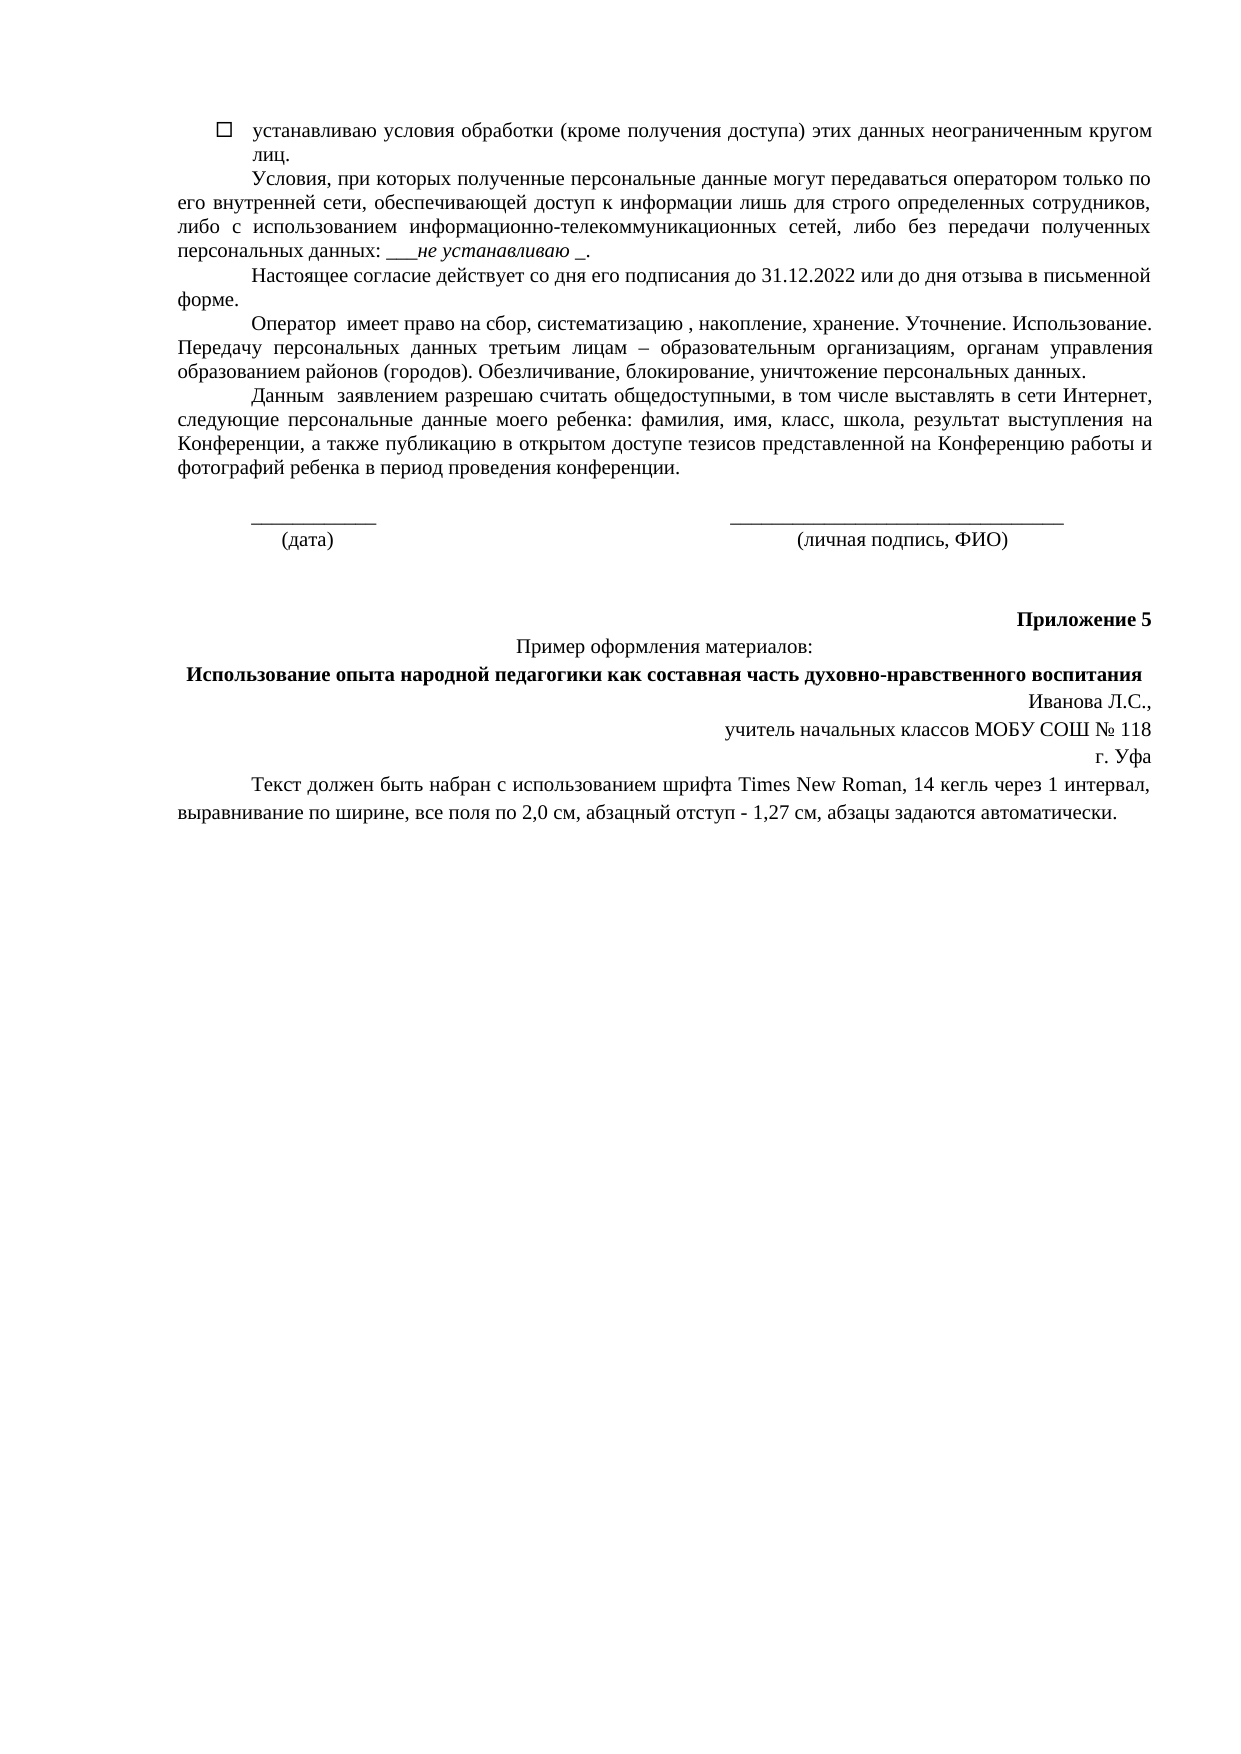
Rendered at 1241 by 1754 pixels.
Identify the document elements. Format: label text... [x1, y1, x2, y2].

text ____________ ________________________________ [177, 503, 1154, 527]
text Условия, при которых полученные персональные данные могут передаваться оператором только по его внутренней сети, обеспечивающей доступ к информации лишь для строго определенных сотрудников, либо с использованием информационно-телекоммуникационных сетей, либо без передачи полученных персональных данных: ___не устанавливаю _. [177, 166, 1152, 262]
text Данным заявлением разрешаю считать общедоступными, в том числе выставлять в сети Интернет, следующие персональные данные моего ребенка: фамилия, имя, класс, школа, результат выступления на Конференции, а также публикацию в открытом доступе тезисов представленной на Конференцию работы и фотографий ребенка в период проведения конференции. [177, 383, 1154, 479]
list устанавливаю условия обработки (кроме получения доступа) этих данных неограниченным кругом лиц. [215, 118, 1154, 166]
text (дата) (личная подпись, ФИО) [177, 527, 1152, 551]
text Приложение 5 [177, 606, 1152, 631]
text Иванова Л.С., [177, 689, 1152, 713]
text г. Уфа [177, 744, 1152, 768]
text Текст должен быть набран с использованием шрифта Times New Roman, 14 кегль через 1 интервал, выравнивание по ширине, все поля по 2,0 см, абзацный отступ - 1,27 см, абзацы задаются автоматически. [177, 772, 1152, 824]
text Оператор имеет право на сбор, систематизацию , накопление, хранение. Уточнение. Использование. Передачу персональных данных третьим лицам – образовательным организациям, органам управления образованием районов (городов). Обезличивание, блокирование, уничтожение персональных данных. [177, 311, 1154, 383]
text учитель начальных классов МОБУ СОШ № 118 [177, 717, 1152, 741]
text Пример оформления материалов: [177, 634, 1152, 658]
text Использование опыта народной педагогики как составная часть духовно-нравственного воспитания [177, 662, 1152, 686]
text Настоящее согласие действует со дня его подписания до 31.12.2022 или до дня отзыва в письменной форме. [177, 262, 1152, 311]
